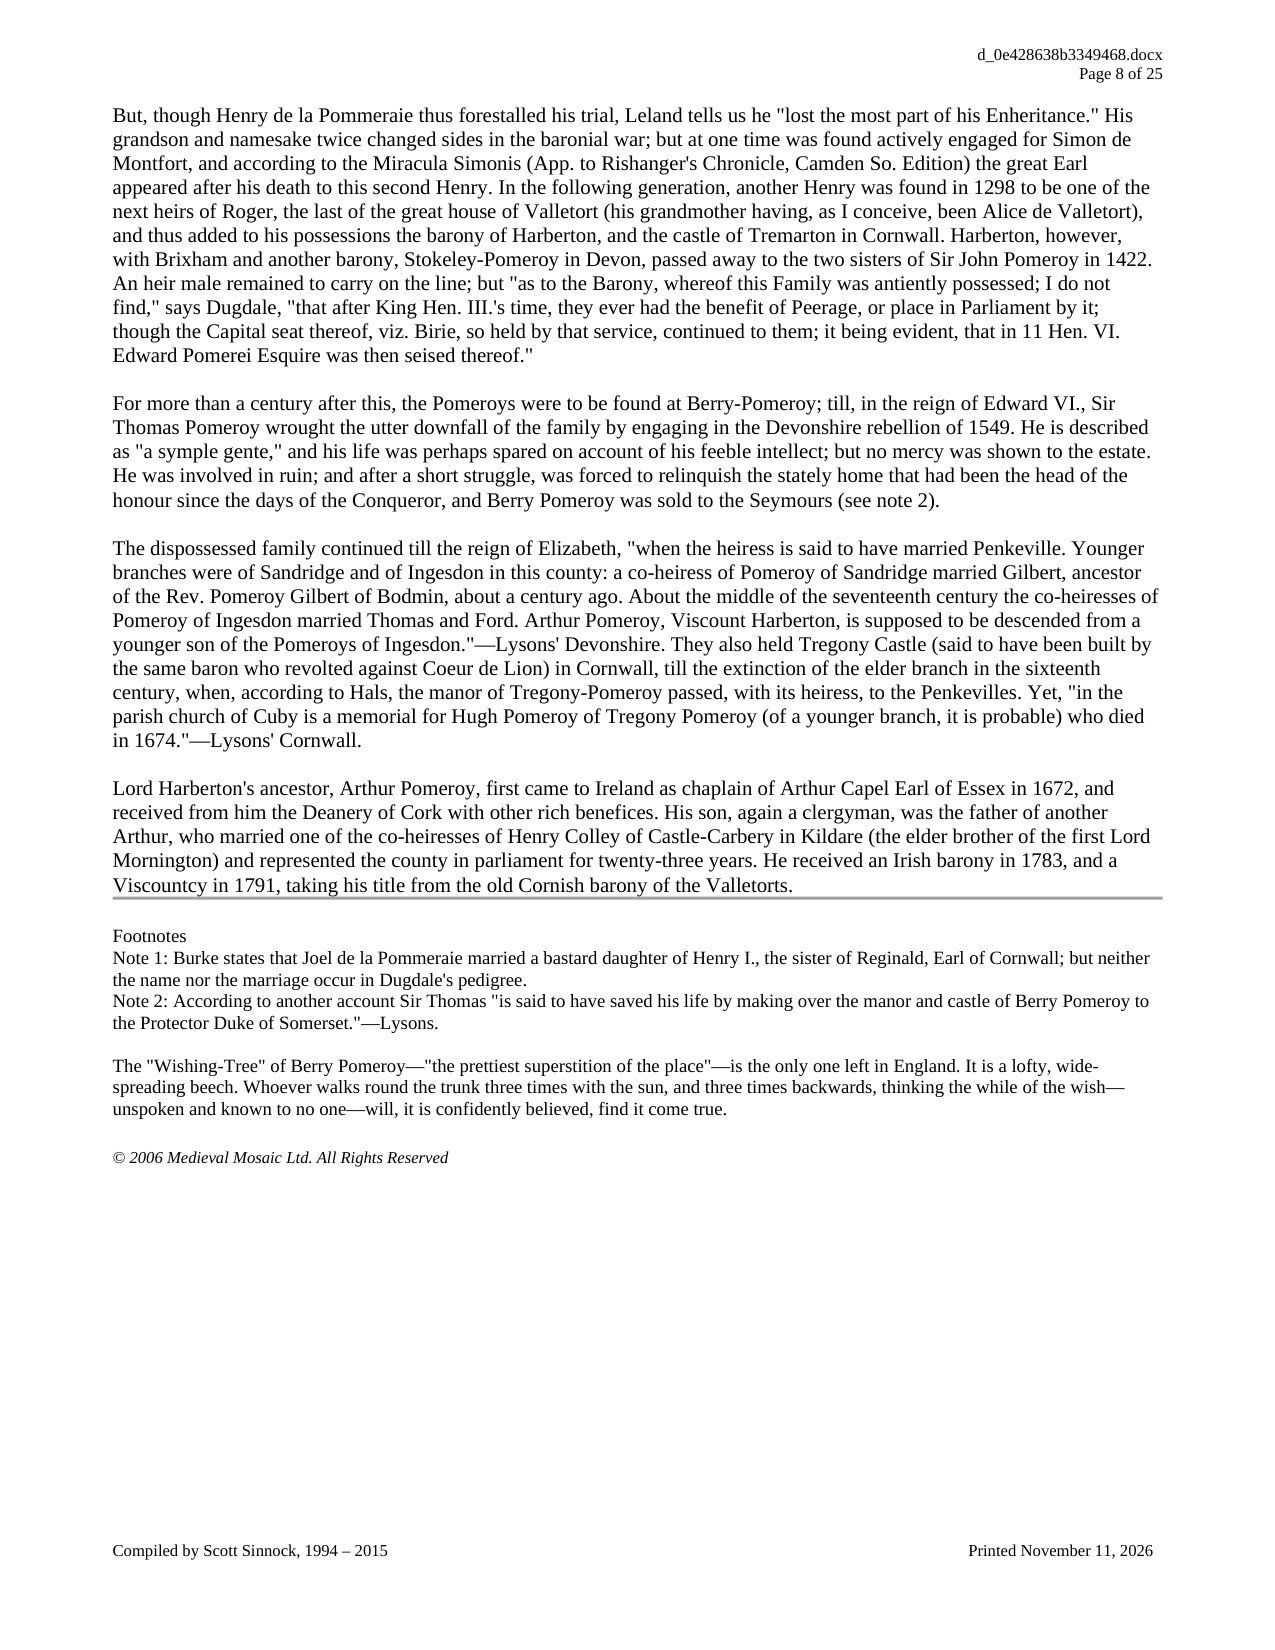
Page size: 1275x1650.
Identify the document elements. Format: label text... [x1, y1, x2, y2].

text Note 2: According to another account Sir Thomas "is said to have saved his life by making over the manor and castle of Berry Pomeroy to the Protector Duke of Somerset."—Lysons. [112, 990, 1162, 1033]
text © 2006 Medieval Mosaic Ltd. All Rights Reserved [112, 1148, 1162, 1167]
text Footnotes [112, 925, 1162, 947]
text But, though Henry de la Pommeraie thus forestalled his trial, Leland tells us he "lost the most part of his Enheritance." His grandson and namesake twice changed sides in the baronial war; but at one time was found actively engaged for Simon de Montfort, and according to the Miracula Simonis (App. to Rishanger's Chronicle, Camden So. Edition) the great Earl appeared after his death to this second Henry. In the following generation, another Henry was found in 1298 to be one of the next heirs of Roger, the last of the great house of Valletort (his grandmother having, as I conceive, been Alice de Valletort), and thus added to his possessions the barony of Harberton, and the castle of Tremarton in Cornwall. Harberton, however, with Brixham and another barony, Stokeley-Pomeroy in Devon, passed away to the two sisters of Sir John Pomeroy in 1422. An heir male remained to carry on the line; but "as to the Barony, whereof this Family was antiently possessed; I do not find," says Dugdale, "that after King Hen. III.'s time, they ever had the benefit of Peerage, or place in Parliament by it; though the Capital seat thereof, viz. Birie, so held by that service, continued to them; it being evident, that in 11 Hen. VI. Edward Pomerei Esquire was then seised thereof." [112, 102, 1162, 367]
text Lord Harberton's ancestor, Arthur Pomeroy, first came to Ireland as chaplain of Arthur Capel Earl of Essex in 1672, and received from him the Deanery of Cork with other rich benefices. His son, again a clergyman, was the father of another Arthur, who married one of the co-heiresses of Henry Colley of Castle-Carbery in Kildare (the elder brother of the first Lord Mornington) and represented the county in parliament for twenty-three years. He received an Irish barony in 1783, and a Viscountcy in 1791, taking his title from the old Cornish barony of the Valletorts. [112, 776, 1162, 896]
text The "Wishing-Tree" of Berry Pomeroy—"the prettiest superstition of the place"—is the only one left in England. It is a lofty, wide-spreading beech. Whoever walks round the trunk three times with the sun, and three times backwards, thinking the while of the wish—unspoken and known to no one—will, it is confidently believed, find it come true. [112, 1055, 1162, 1119]
text Note 1: Burke states that Joel de la Pommeraie married a bastard daughter of Henry I., the sister of Reginald, Earl of Cornwall; but neither the name nor the marriage occur in Dugdale's pedigree. [112, 947, 1162, 990]
text For more than a century after this, the Pomeroys were to be found at Berry-Pomeroy; till, in the reign of Edward VI., Sir Thomas Pomeroy wrought the utter downfall of the family by engaging in the Devonshire rebellion of 1549. He is described as "a symple gente," and his life was perhaps spared on account of his feeble intellect; but no mercy was shown to the estate. He was involved in ruin; and after a short struggle, was forced to relinquish the stately home that had been the head of the honour since the days of the Conqueror, and Berry Pomeroy was sold to the Seymours (see note 2). [112, 391, 1162, 512]
text The dispossessed family continued till the reign of Elizabeth, "when the heiress is said to have married Penkeville. Younger branches were of Sandridge and of Ingesdon in this county: a co-heiress of Pomeroy of Sandridge married Gilbert, ancestor of the Rev. Pomeroy Gilbert of Bodmin, about a century ago. About the middle of the seventeenth century the co-heiresses of Pomeroy of Ingesdon married Thomas and Ford. Arthur Pomeroy, Viscount Harberton, is supposed to be descended from a younger son of the Pomeroys of Ingesdon."—Lysons' Devonshire. They also held Tregony Castle (said to have been built by the same baron who revolted against Coeur de Lion) in Cornwall, till the extinction of the elder branch in the sixteenth century, when, according to Hals, the manor of Tregony-Pomeroy passed, with its heiress, to the Penkevilles. Yet, "in the parish church of Cuby is a memorial for Hugh Pomeroy of Tregony Pomeroy (of a younger branch, it is probable) who died in 1674."—Lysons' Cornwall. [112, 536, 1162, 752]
